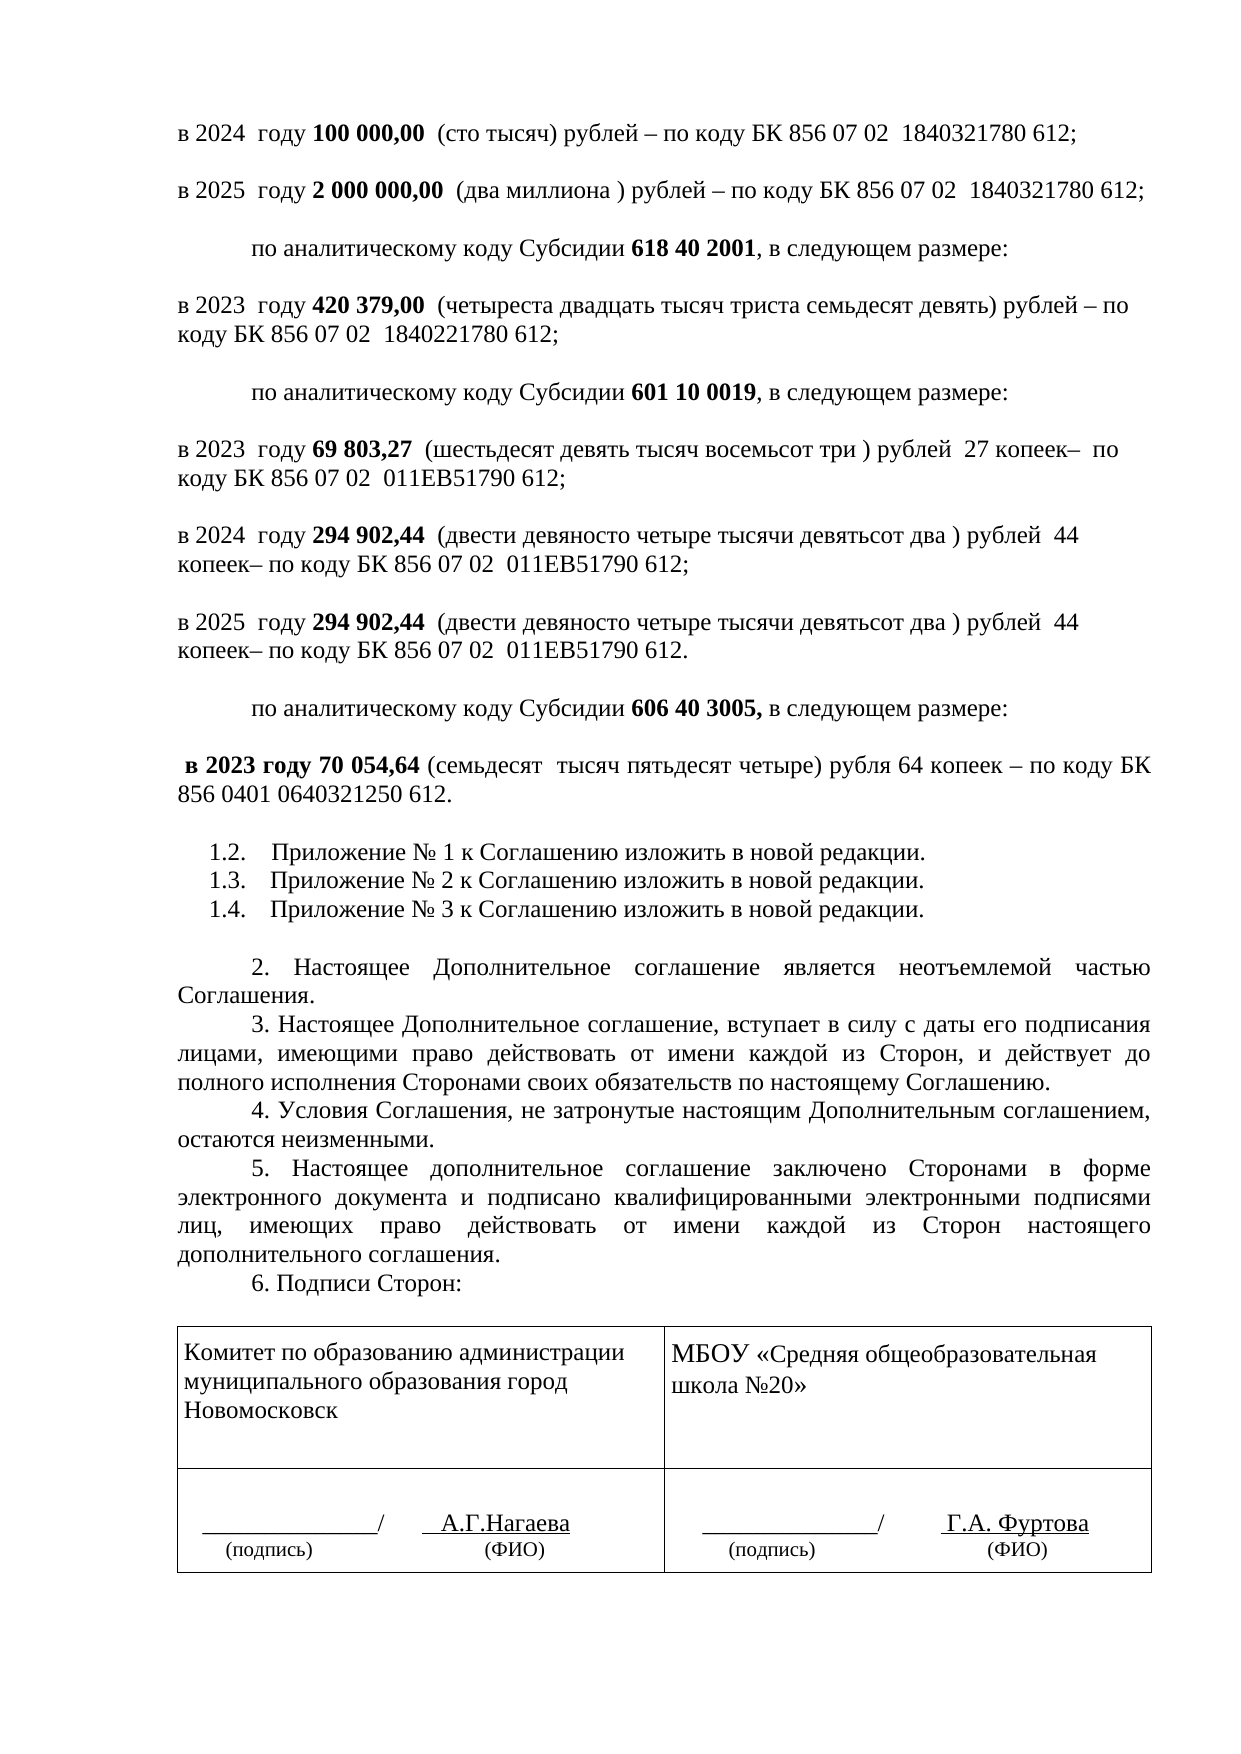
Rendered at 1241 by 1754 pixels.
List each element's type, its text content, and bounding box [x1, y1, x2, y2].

table_cell ______________/ А.Г.Нагаева (подпись) (ФИО) [178, 1469, 664, 1572]
text 4. Условия Соглашения, не затронутые настоящим Дополнительным соглашением, остаются неизменными. [177, 1096, 1152, 1153]
text в 2023 году 420 379,00 (четыреста двадцать тысяч триста семьдесят девять) рублей – по коду БК 856 07 02 1840221780 612; [177, 291, 1152, 348]
text 5. Настоящее дополнительное соглашение заключено Сторонами в форме электронного документа и подписано квалифицированными электронными подписями лиц, имеющих право действовать от имени каждой из Сторон настоящего дополнительного соглашения. [177, 1153, 1152, 1268]
text 3. Настоящее Дополнительное соглашение, вступает в силу с даты его подписания лицами, имеющими право действовать от имени каждой из Сторон, и действует до полного исполнения Сторонами своих обязательств по настоящему Соглашению. [177, 1009, 1152, 1096]
text в 2023 году 70 054,64 (семьдесят тысяч пятьдесят четыре) рубля 64 копеек – по коду БК 856 0401 0640321250 612. [177, 751, 1152, 808]
table_header Комитет по образованию администрации муниципального образования город Новомосковск [178, 1327, 664, 1468]
text по аналитическому коду Субсидии 618 40 2001, в следующем размере: [177, 233, 1152, 262]
text в 2023 году 69 803,27 (шестьдесят девять тысяч восемьсот три ) рублей 27 копеек– по коду БК 856 07 02 011EB51790 612; [177, 434, 1152, 492]
text 6. Подписи Сторон: [177, 1268, 1152, 1297]
text по аналитическому коду Субсидии 606 40 3005, в следующем размере: [177, 693, 1152, 722]
table_cell ______________/ Г.А. Фуртова (подпись) (ФИО) [665, 1469, 1151, 1572]
text в 2024 году 100 000,00 (сто тысяч) рублей – по коду БК 856 07 02 1840321780 612; [177, 118, 1152, 147]
text в 2025 году 294 902,44 (двести девяносто четыре тысячи девятьсот два ) рублей 44 копеек– по коду БК 856 07 02 011EB51790 612. [177, 607, 1152, 664]
text 2. Настоящее Дополнительное соглашение является неотъемлемой частью Соглашения. [177, 952, 1152, 1009]
text по аналитическому коду Субсидии 601 10 0019, в следующем размере: [177, 377, 1152, 406]
text в 2024 году 294 902,44 (двести девяносто четыре тысячи девятьсот два ) рублей 44 копеек– по коду БК 856 07 02 011EB51790 612; [177, 521, 1152, 578]
text 1.4. Приложение № 3 к Соглашению изложить в новой редакции. [177, 894, 1152, 923]
text в 2025 году 2 000 000,00 (два миллиона ) рублей – по коду БК 856 07 02 1840321780 612; [177, 176, 1152, 204]
table_header МБОУ «Средняя общеобразовательная школа №20» [665, 1327, 1151, 1468]
text 1.3. Приложение № 2 к Соглашению изложить в новой редакции. [177, 866, 1152, 894]
text 1.2. Приложение № 1 к Соглашению изложить в новой редакции. [177, 837, 1152, 866]
